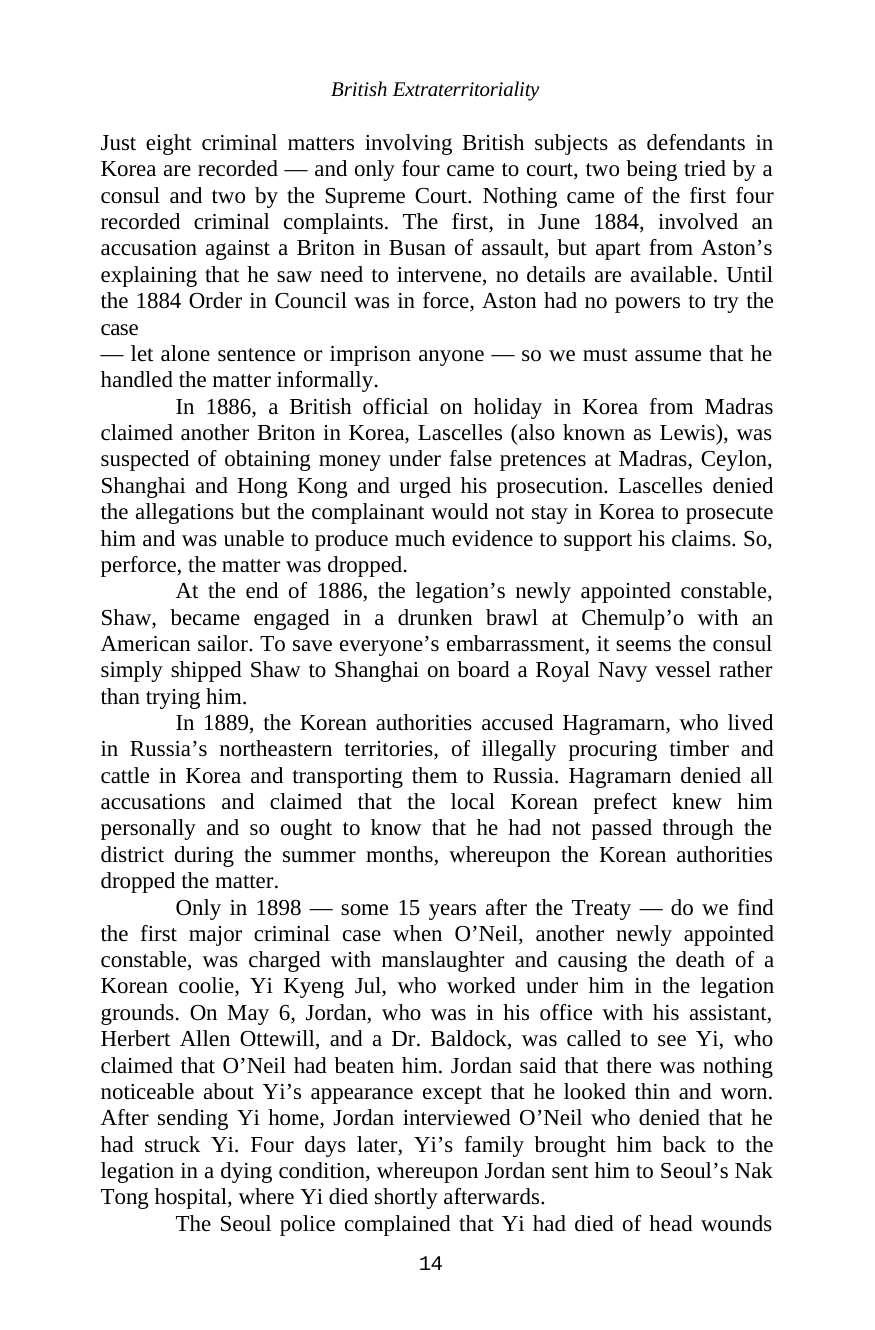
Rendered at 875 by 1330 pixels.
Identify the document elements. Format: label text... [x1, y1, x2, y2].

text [100, 1210, 774, 1236]
text — let alone sentence or imprison anyone — so we must assume that he handled the matter informally. [100, 340, 774, 393]
text At the end of 1886, the legation’s newly appointed constable, Shaw, became engaged in a drunken brawl at Chemulp’o with an American sailor. To save everyone’s embarrassment, it seems the consul simply shipped Shaw to Shanghai on board a Royal Navy vessel rather than trying him. [100, 577, 774, 709]
text In 1886, a British official on holiday in Korea from Madras claimed another Briton in Korea, Lascelles (also known as Lewis), was suspected of obtaining money under false pretences at Madras, Ceylon, Shanghai and Hong Kong and urged his prosecution. Lascelles denied the allegations but the complainant would not stay in Korea to prosecute him and was unable to produce much evidence to support his claims. So, perforce, the matter was dropped. [100, 393, 774, 577]
text Just eight criminal matters involving British subjects as defendants in Korea are recorded — and only four came to court, two being tried by a consul and two by the Supreme Court. Nothing came of the first four recorded criminal complaints. The first, in June 1884, involved an accusation against a Briton in Busan of assault, but apart from Aston’s explaining that he saw need to intervene, no details are available. Until the 1884 Order in Council was in force, Aston had no powers to try the case [100, 129, 774, 340]
text In 1889, the Korean authorities accused Hagramarn, who lived in Russia’s northeastern territories, of illegally procuring timber and cattle in Korea and transporting them to Russia. Hagramarn denied all accusations and claimed that the local Korean prefect knew him personally and so ought to know that he had not passed through the district during the summer months, whereupon the Korean authorities dropped the matter. [100, 709, 774, 893]
text Only in 1898 — some 15 years after the Treaty — do we find the first major criminal case when O’Neil, another newly appointed constable, was charged with manslaughter and causing the death of a Korean coolie, Yi Kyeng Jul, who worked under him in the legation grounds. On May 6, Jordan, who was in his office with his assistant, Herbert Allen Ottewill, and a Dr. Baldock, was called to see Yi, who claimed that O’Neil had beaten him. Jordan said that there was nothing noticeable about Yi’s appearance except that he looked thin and worn. After sending Yi home, Jordan interviewed O’Neil who denied that he had struck Yi. Four days later, Yi’s family brought him back to the legation in a dying condition, whereupon Jordan sent him to Seoul’s Nak Tong hospital, where Yi died shortly afterwards. [100, 893, 774, 1210]
